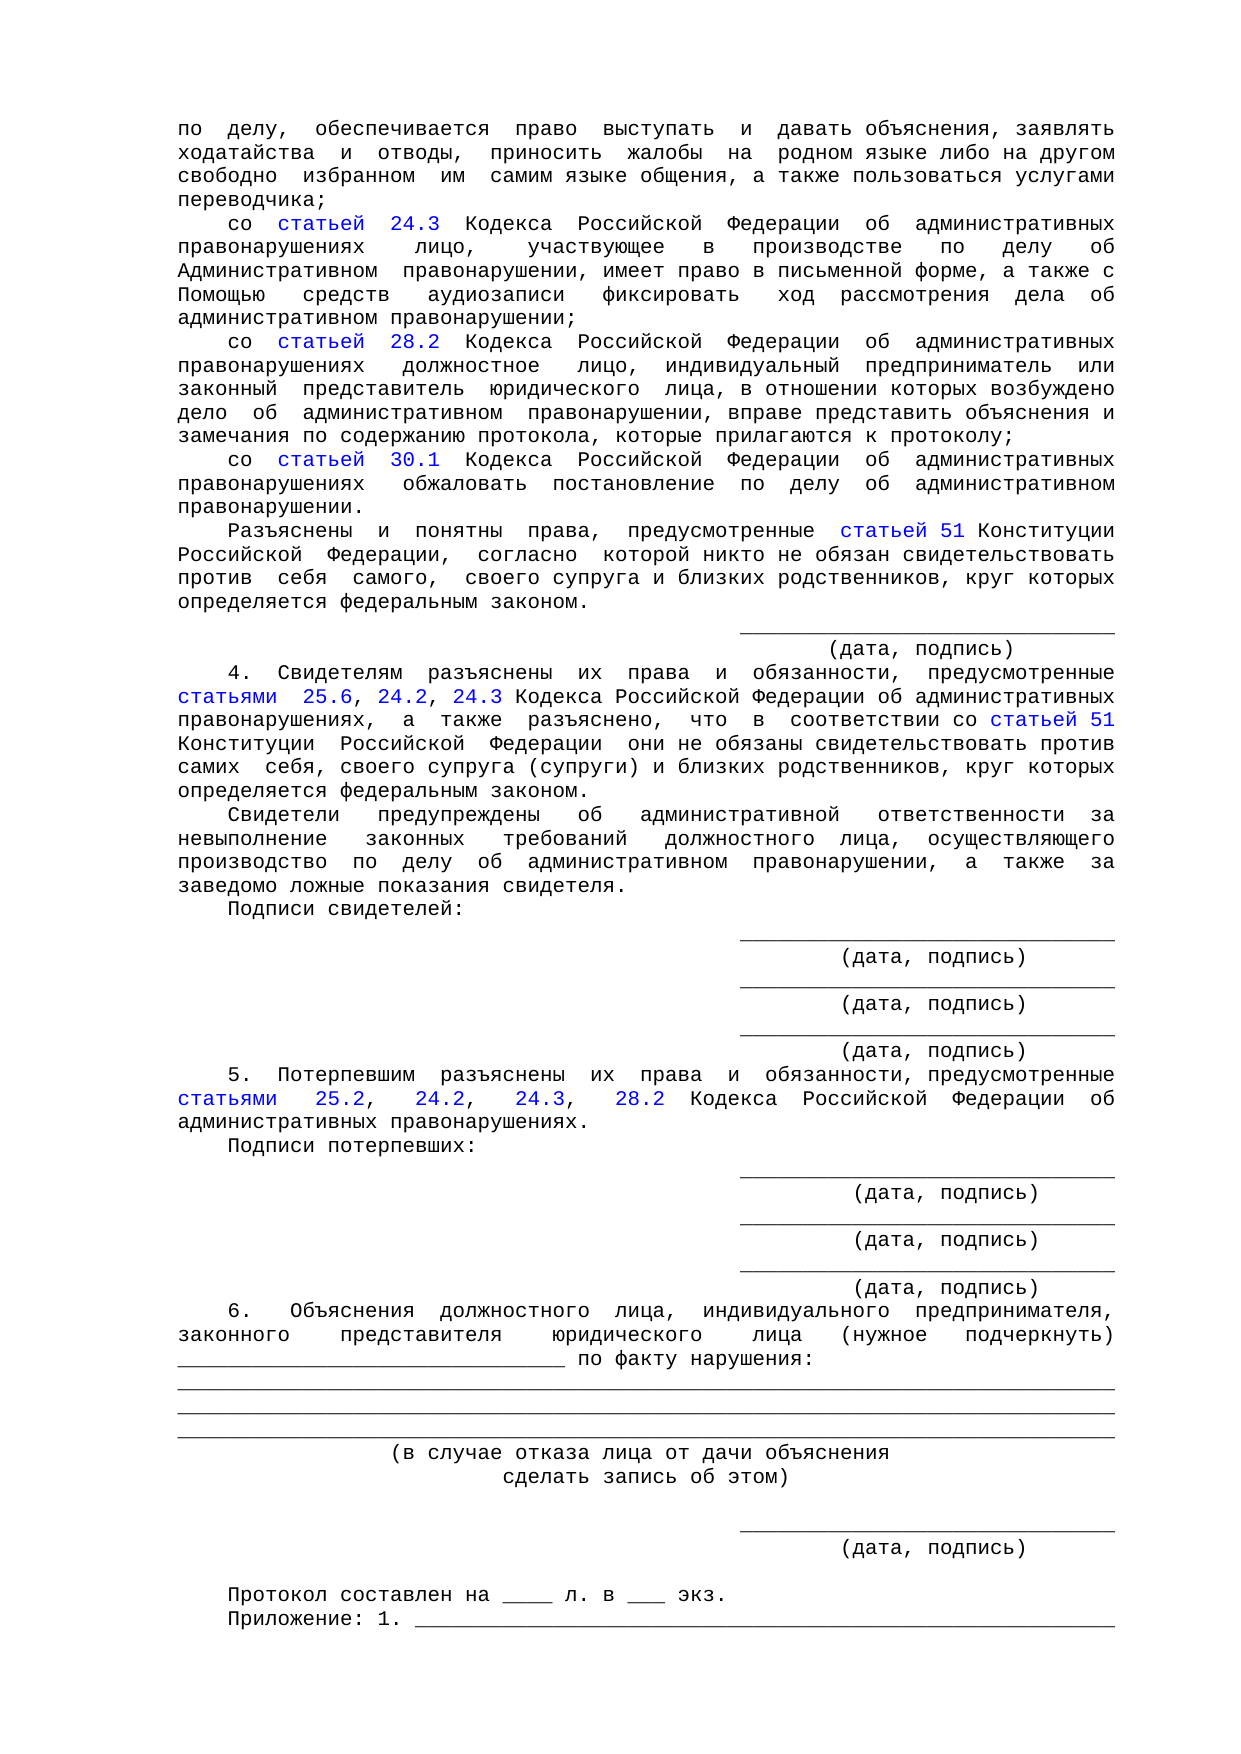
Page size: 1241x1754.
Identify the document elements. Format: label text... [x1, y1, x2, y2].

text правонарушениях, а также разъяснено, что в соответствии со статьей 51 [177, 709, 1152, 733]
text ______________________________ [177, 1206, 1152, 1229]
text Административном правонарушении, имеет право в письменной форме, а также с [177, 260, 1152, 284]
text со статьей 30.1 Кодекса Российской Федерации об административных [177, 449, 1152, 473]
text со статьей 24.3 Кодекса Российской Федерации об административных [177, 213, 1152, 236]
text Протокол составлен на ____ л. в ___ экз. [177, 1584, 1152, 1608]
text правонарушениях обжаловать постановление по делу об административном [177, 473, 1152, 496]
text (дата, подпись) [177, 638, 1152, 662]
text _______________________________ по факту нарушения: [177, 1348, 1152, 1371]
text (дата, подпись) [177, 993, 1152, 1017]
text ______________________________ [177, 615, 1152, 638]
text (дата, подпись) [177, 1537, 1152, 1561]
text самих себя, своего супруга (супруги) и близких родственников, круг которых [177, 757, 1152, 780]
text заведомо ложные показания свидетеля. [177, 875, 1152, 898]
text Помощью средств аудиозаписи фиксировать ход рассмотрения дела об [177, 284, 1152, 307]
text производство по делу об административном правонарушении, а также за [177, 851, 1152, 875]
text ______________________________ [177, 922, 1152, 946]
text Подписи потерпевших: [177, 1135, 1152, 1158]
text правонарушениях должностное лицо, индивидуальный предприниматель или [177, 354, 1152, 378]
text против себя самого, своего супруга и близких родственников, круг которых [177, 567, 1152, 591]
text 4. Свидетелям разъяснены их права и обязанности, предусмотренные [177, 662, 1152, 686]
text невыполнение законных требований должностного лица, осуществляющего [177, 827, 1152, 851]
text переводчика; [177, 189, 1152, 213]
text (дата, подпись) [177, 1040, 1152, 1064]
text законный представитель юридического лица, в отношении которых возбуждено [177, 378, 1152, 402]
text 5. Потерпевшим разъяснены их права и обязанности, предусмотренные [177, 1064, 1152, 1088]
text ______________________________ [177, 969, 1152, 993]
text (дата, подпись) [177, 1277, 1152, 1300]
text ______________________________ [177, 1017, 1152, 1040]
text статьями 25.6, 24.2, 24.3 Кодекса Российской Федерации об административных [177, 686, 1152, 709]
text Свидетели предупреждены об административной ответственности за [177, 804, 1152, 827]
text (в случае отказа лица от дачи объяснения [177, 1442, 1152, 1466]
text сделать запись об этом) [177, 1466, 1152, 1489]
text статьями 25.2, 24.2, 24.3, 28.2 Кодекса Российской Федерации об [177, 1088, 1152, 1111]
text 6. Объяснения должностного лица, индивидуального предпринимателя, [177, 1300, 1152, 1324]
text ______________________________ [177, 1513, 1152, 1537]
text ______________________________ [177, 1158, 1152, 1182]
text определяется федеральным законом. [177, 591, 1152, 615]
text ходатайства и отводы, приносить жалобы на родном языке либо на другом [177, 142, 1152, 165]
text определяется федеральным законом. [177, 780, 1152, 804]
text ___________________________________________________________________________ [177, 1395, 1152, 1419]
text дело об административном правонарушении, вправе представить объяснения и [177, 402, 1152, 426]
text Разъяснены и понятны права, предусмотренные статьей 51 Конституции [177, 520, 1152, 544]
text ___________________________________________________________________________ [177, 1419, 1152, 1442]
text Конституции Российской Федерации они не обязаны свидетельствовать против [177, 733, 1152, 757]
text законного представителя юридического лица (нужное подчеркнуть) [177, 1324, 1152, 1348]
text Приложение: 1. ________________________________________________________ [177, 1608, 1152, 1631]
text административном правонарушении; [177, 307, 1152, 331]
text правонарушениях лицо, участвующее в производстве по делу об [177, 236, 1152, 260]
text Российской Федерации, согласно которой никто не обязан свидетельствовать [177, 544, 1152, 567]
text по делу, обеспечивается право выступать и давать объяснения, заявлять [177, 118, 1152, 142]
text Подписи свидетелей: [177, 898, 1152, 922]
text со статьей 28.2 Кодекса Российской Федерации об административных [177, 331, 1152, 354]
text (дата, подпись) [177, 1182, 1152, 1206]
text замечания по содержанию протокола, которые прилагаются к протоколу; [177, 426, 1152, 449]
text правонарушении. [177, 496, 1152, 520]
text ___________________________________________________________________________ [177, 1371, 1152, 1395]
text (дата, подпись) [177, 946, 1152, 969]
text ______________________________ [177, 1253, 1152, 1277]
text (дата, подпись) [177, 1229, 1152, 1253]
text свободно избранном им самим языке общения, а также пользоваться услугами [177, 165, 1152, 189]
text административных правонарушениях. [177, 1111, 1152, 1135]
